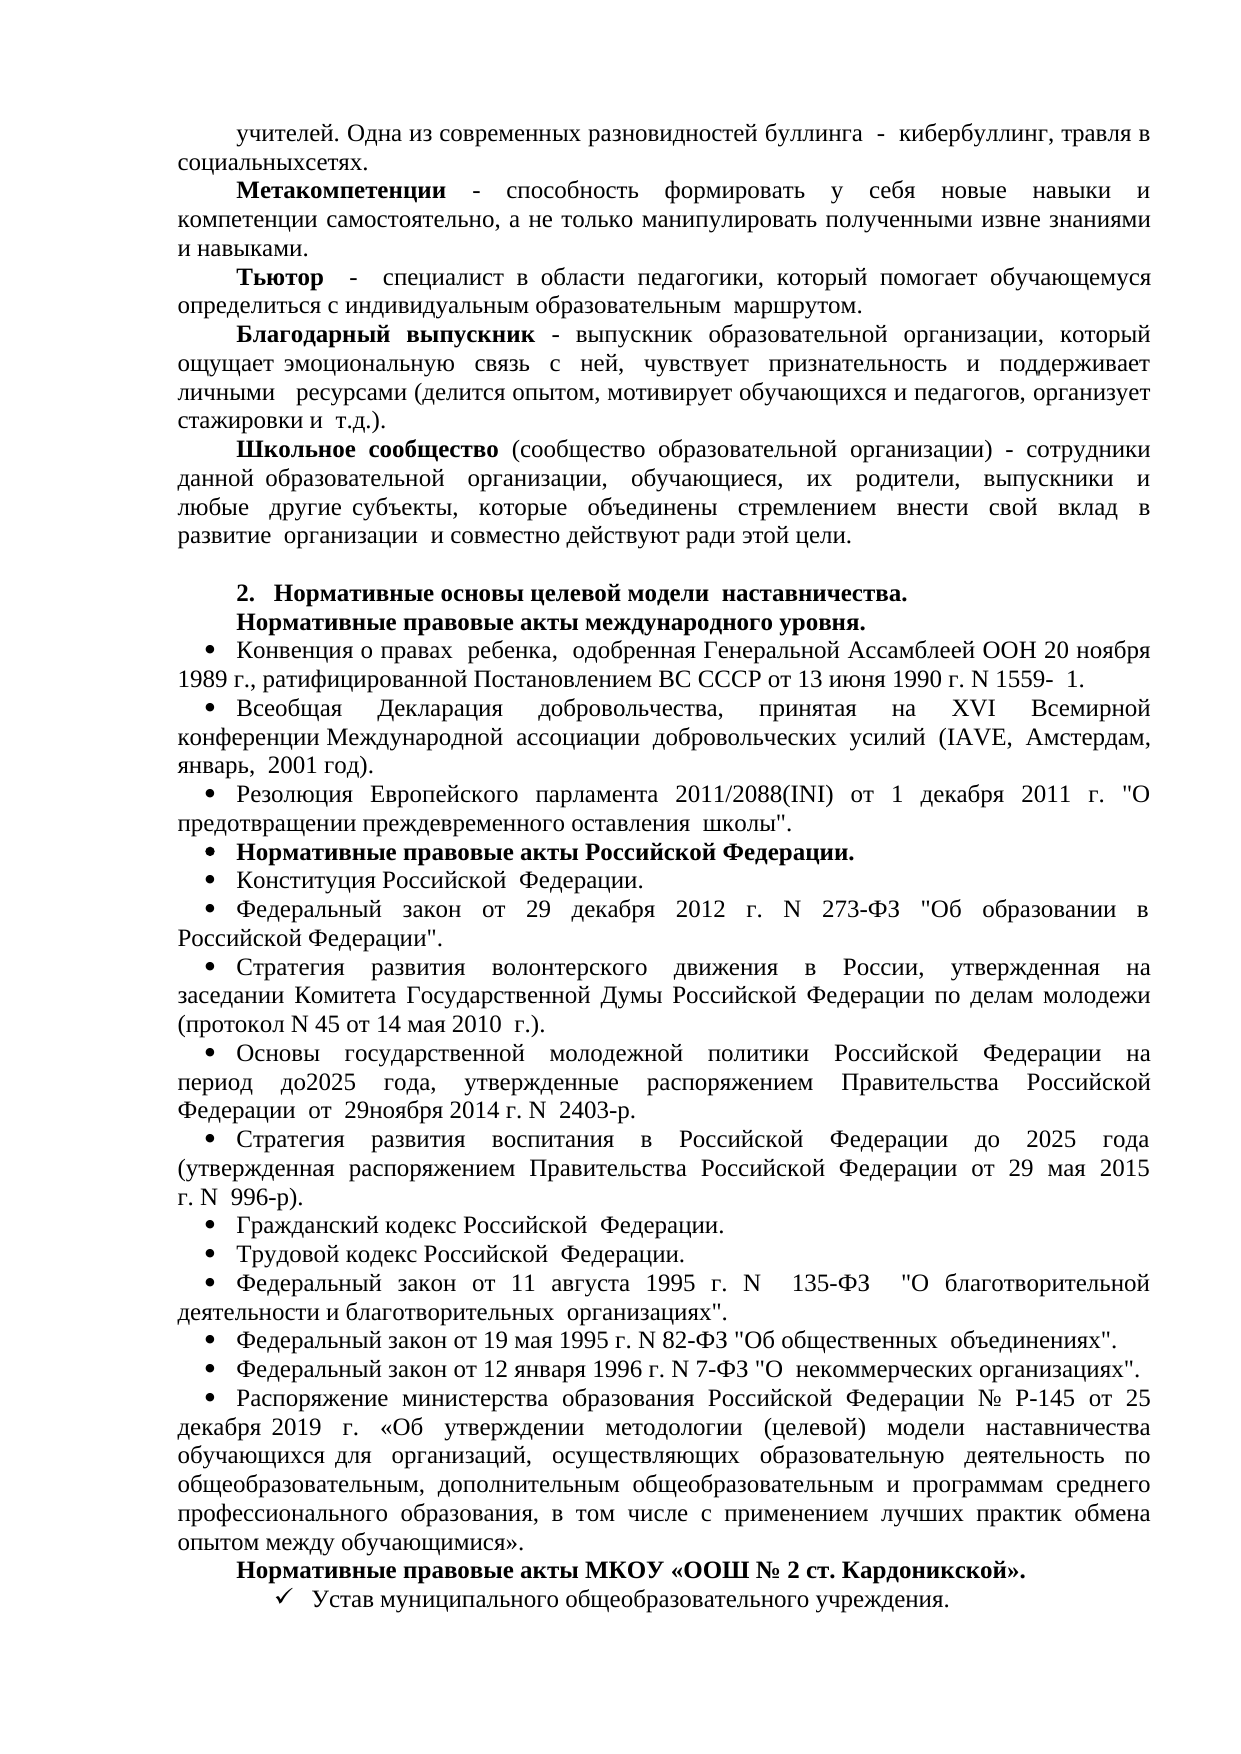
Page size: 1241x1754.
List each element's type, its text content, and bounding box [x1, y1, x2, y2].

text Метакомпетенции - способность формировать у себя новые навыки и компетенции самостоятельно, а не только манипулировать полученными извне знаниями и навыками. [177, 176, 1152, 262]
list Основы государственной молодежной политики Российской Федерации на период до2025 года, утвержденные распоряжением Правительства Российской Федерации от 29ноября . N 2403-р. [177, 1038, 1152, 1124]
list Всеобщая Декларация добровольчества, принятая на XVI Всемирной конференции Международной ассоциации добровольческих усилий (IAVE, Амстердам, январь, 2001 год). [177, 693, 1152, 779]
text учителей. Одна из современных разновидностей буллинга - кибербуллинг, травля в социальныхсетях. [177, 118, 1152, 176]
list Стратегия развития воспитания в Российской Федерации до 2025 года (утвержденная распоряжением Правительства Российской Федерации от 29 мая 2015 г. N 996-р). [177, 1124, 1152, 1211]
list Федеральный закон от 19 мая . N 82-ФЗ "Об общественных объединениях". [177, 1326, 1152, 1354]
list Конвенция о правах ребенка, одобренная Генеральной Ассамблеей ООН 20 ноября ., ратифицированной Постановлением ВС СССР от 13 июня . N 1559- 1. [177, 636, 1152, 693]
list Устав муниципального общеобразовательного учреждения. [274, 1584, 1152, 1613]
text Тьютор - специалист в области педагогики, который помогает обучающемуся определиться с индивидуальным образовательным маршрутом. [177, 262, 1152, 319]
list Федеральный закон от 29 декабря 2012 г. N 273-ФЗ "Об образовании в Российской Федерации". [177, 894, 1152, 952]
list Федеральный закон от 12 января . N 7-ФЗ "О некоммерческих организациях". [177, 1354, 1152, 1383]
text Нормативные правовые акты МКОУ «ООШ № 2 ст. Кардоникской». [177, 1556, 1152, 1584]
list Конституция Российской Федерации. [177, 866, 1152, 894]
list Трудовой кодекс Российской Федерации. [177, 1239, 1152, 1268]
text Благодарный выпускник - выпускник образовательной организации, который ощущает эмоциональную связь с ней, чувствует признательность и поддерживает личными ресурсами (делится опытом, мотивирует обучающихся и педагогов, организует стажировки и т.д.). [177, 319, 1152, 434]
list Федеральный закон от 11 августа . N 135-ФЗ "О благотворительной деятельности и благотворительных организациях". [177, 1268, 1152, 1326]
text 2. Нормативные основы целевой модели наставничества. [177, 578, 1152, 607]
text Школьное сообщество (сообщество образовательной организации) - сотрудники данной образовательной организации, обучающиеся, их родители, выпускники и любые другие субъекты, которые объединены стремлением внести свой вклад в развитие организации и совместно действуют ради этой цели. [177, 434, 1152, 549]
list Распоряжение министерства образования Российской Федерации № Р-145 от 25 декабря 2019 г. «Об утверждении методологии (целевой) модели наставничества обучающихся для организаций, осуществляющих образовательную деятельность по общеобразовательным, дополнительным общеобразовательным и программам среднего профессионального образования, в том числе с применением лучших практик обмена опытом между обучающимися». [177, 1383, 1152, 1556]
list Нормативные правовые акты Российской Федерации. [177, 837, 1152, 866]
list Резолюция Европейского парламента 2011/2088(INI) от 1 декабря 2011 г. "О предотвращении преждевременного оставления школы". [177, 779, 1152, 837]
text Нормативные правовые акты международного уровня. [177, 607, 1152, 636]
list Гражданский кодекс Российской Федерации. [177, 1211, 1152, 1239]
list Стратегия развития волонтерского движения в России, утвержденная на заседании Комитета Государственной Думы Российской Федерации по делам молодежи (протокол N 45 от 14 мая 2010 г.). [177, 952, 1152, 1038]
